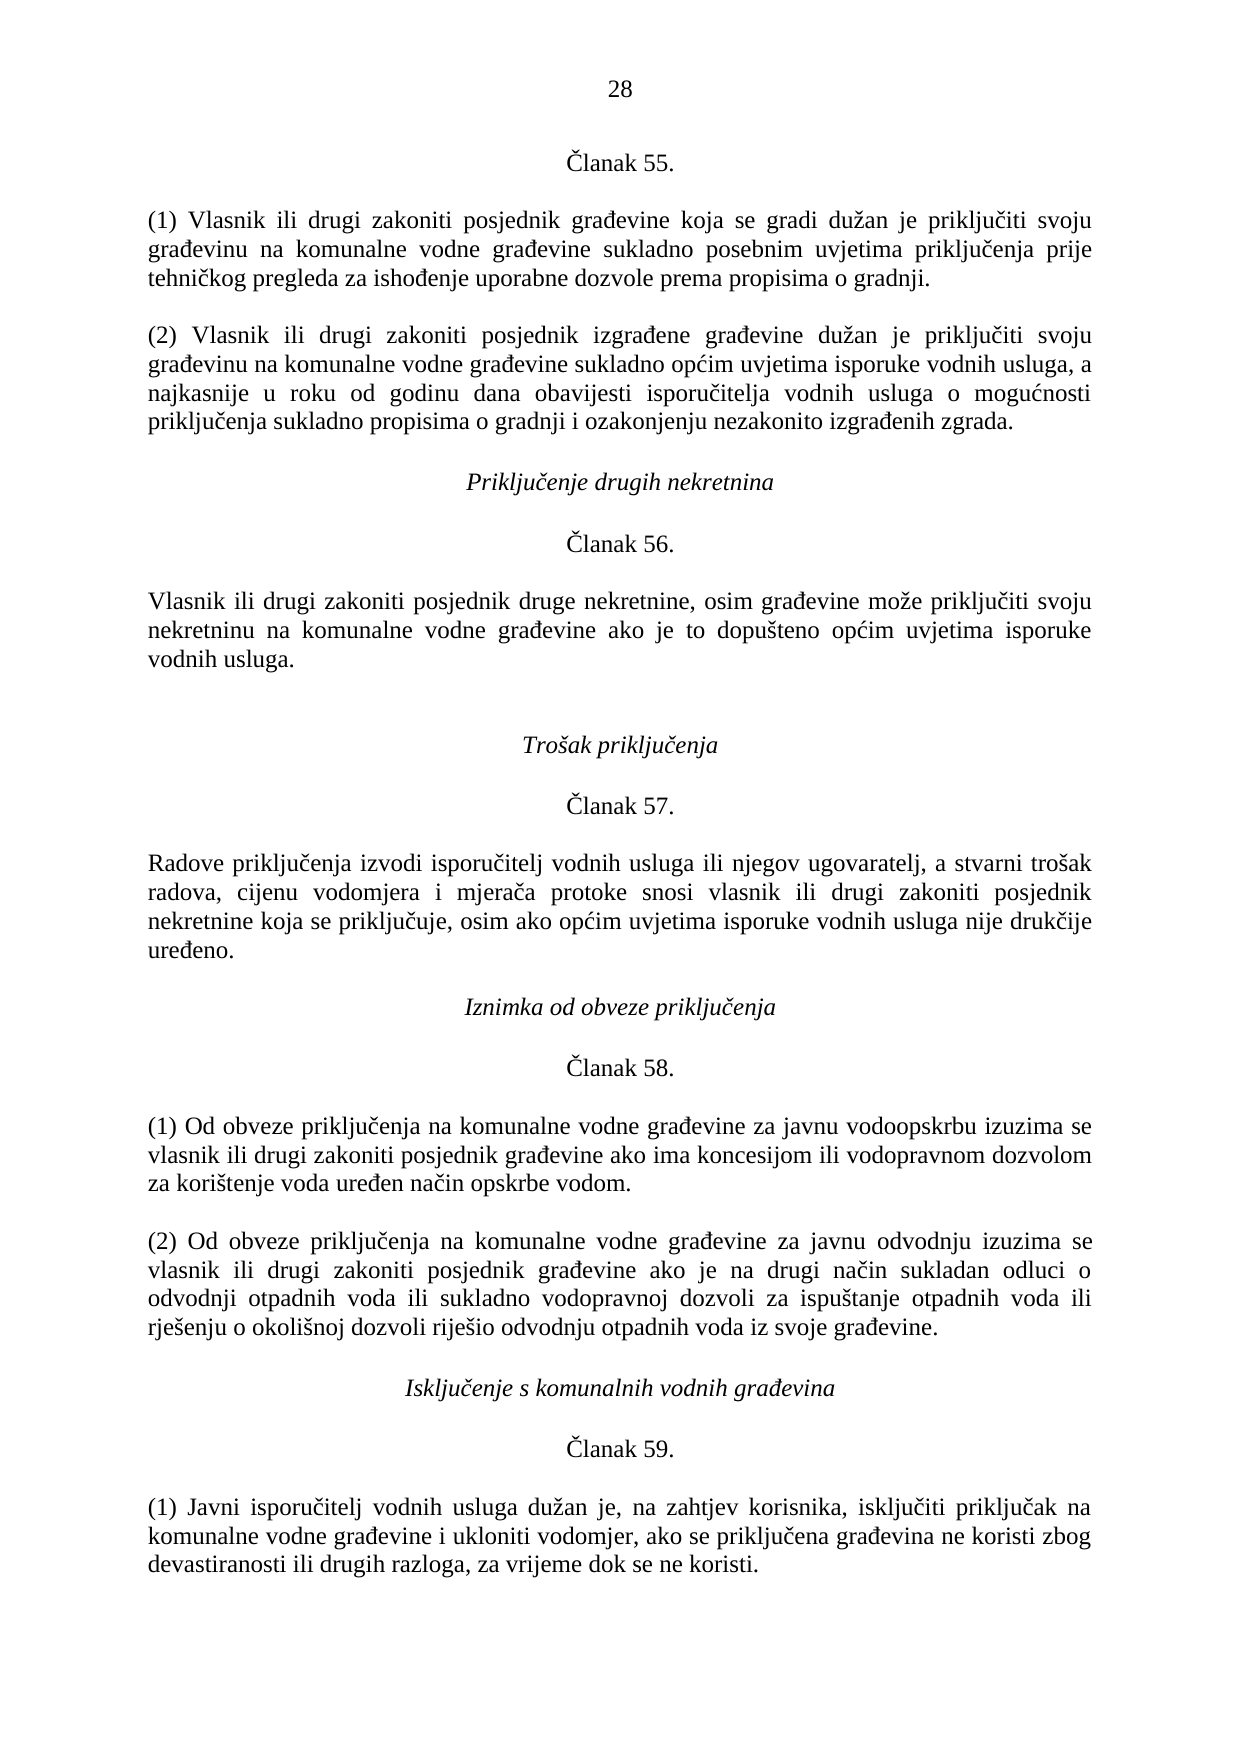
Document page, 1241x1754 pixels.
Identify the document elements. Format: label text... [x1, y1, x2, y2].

subtitle Članak 56. [148, 529, 1093, 557]
text (1) Od obveze priključenja na komunalne vodne građevine za javnu vodoopskrbu izuzima se vlasnik ili drugi zakoniti posjednik građevine ako ima koncesijom ili vodopravnom dozvolom za korištenje voda uređen način opskrbe vodom. [148, 1111, 1093, 1197]
subtitle Članak 59. [148, 1434, 1093, 1463]
subtitle Članak 57. [148, 791, 1093, 820]
subtitle Priključenje drugih nekretnina [148, 467, 1093, 496]
text (2) Od obveze priključenja na komunalne vodne građevine za javnu odvodnju izuzima se vlasnik ili drugi zakoniti posjednik građevine ako je na drugi način sukladan odluci o odvodnji otpadnih voda ili sukladno vodopravnoj dozvoli za ispuštanje otpadnih voda ili rješenju o okolišnoj dozvoli riješio odvodnju otpadnih voda iz svoje građevine. [148, 1226, 1093, 1341]
subtitle Trošak priključenja [148, 730, 1093, 759]
subtitle Iznimka od obveze priključenja [148, 992, 1093, 1021]
text (1) Vlasnik ili drugi zakoniti posjednik građevine koja se gradi dužan je priključiti svoju građevinu na komunalne vodne građevine sukladno posebnim uvjetima priključenja prije tehničkog pregleda za ishođenje uporabne dozvole prema propisima o gradnji. [148, 205, 1093, 291]
subtitle Članak 58. [148, 1053, 1093, 1082]
text Vlasnik ili drugi zakoniti posjednik druge nekretnine, osim građevine može priključiti svoju nekretninu na komunalne vodne građevine ako je to dopušteno općim uvjetima isporuke vodnih usluga. [148, 586, 1093, 672]
subtitle Članak 55. [148, 148, 1093, 176]
text Radove priključenja izvodi isporučitelj vodnih usluga ili njegov ugovaratelj, a stvarni trošak radova, cijenu vodomjera i mjerača protoke snosi vlasnik ili drugi zakoniti posjednik nekretnine koja se priključuje, osim ako općim uvjetima isporuke vodnih usluga nije drukčije uređeno. [148, 848, 1093, 963]
text (1) Javni isporučitelj vodnih usluga dužan je, na zahtjev korisnika, isključiti priključak na komunalne vodne građevine i ukloniti vodomjer, ako se priključena građevina ne koristi zbog devastiranosti ili drugih razloga, za vrijeme dok se ne koristi. [148, 1492, 1093, 1578]
subtitle Isključenje s komunalnih vodnih građevina [148, 1373, 1093, 1402]
text (2) Vlasnik ili drugi zakoniti posjednik izgrađene građevine dužan je priključiti svoju građevinu na komunalne vodne građevine sukladno općim uvjetima isporuke vodnih usluga, a najkasnije u roku od godinu dana obavijesti isporučitelja vodnih usluga o mogućnosti priključenja sukladno propisima o gradnji i ozakonjenju nezakonito izgrađenih zgrada. [148, 320, 1093, 435]
